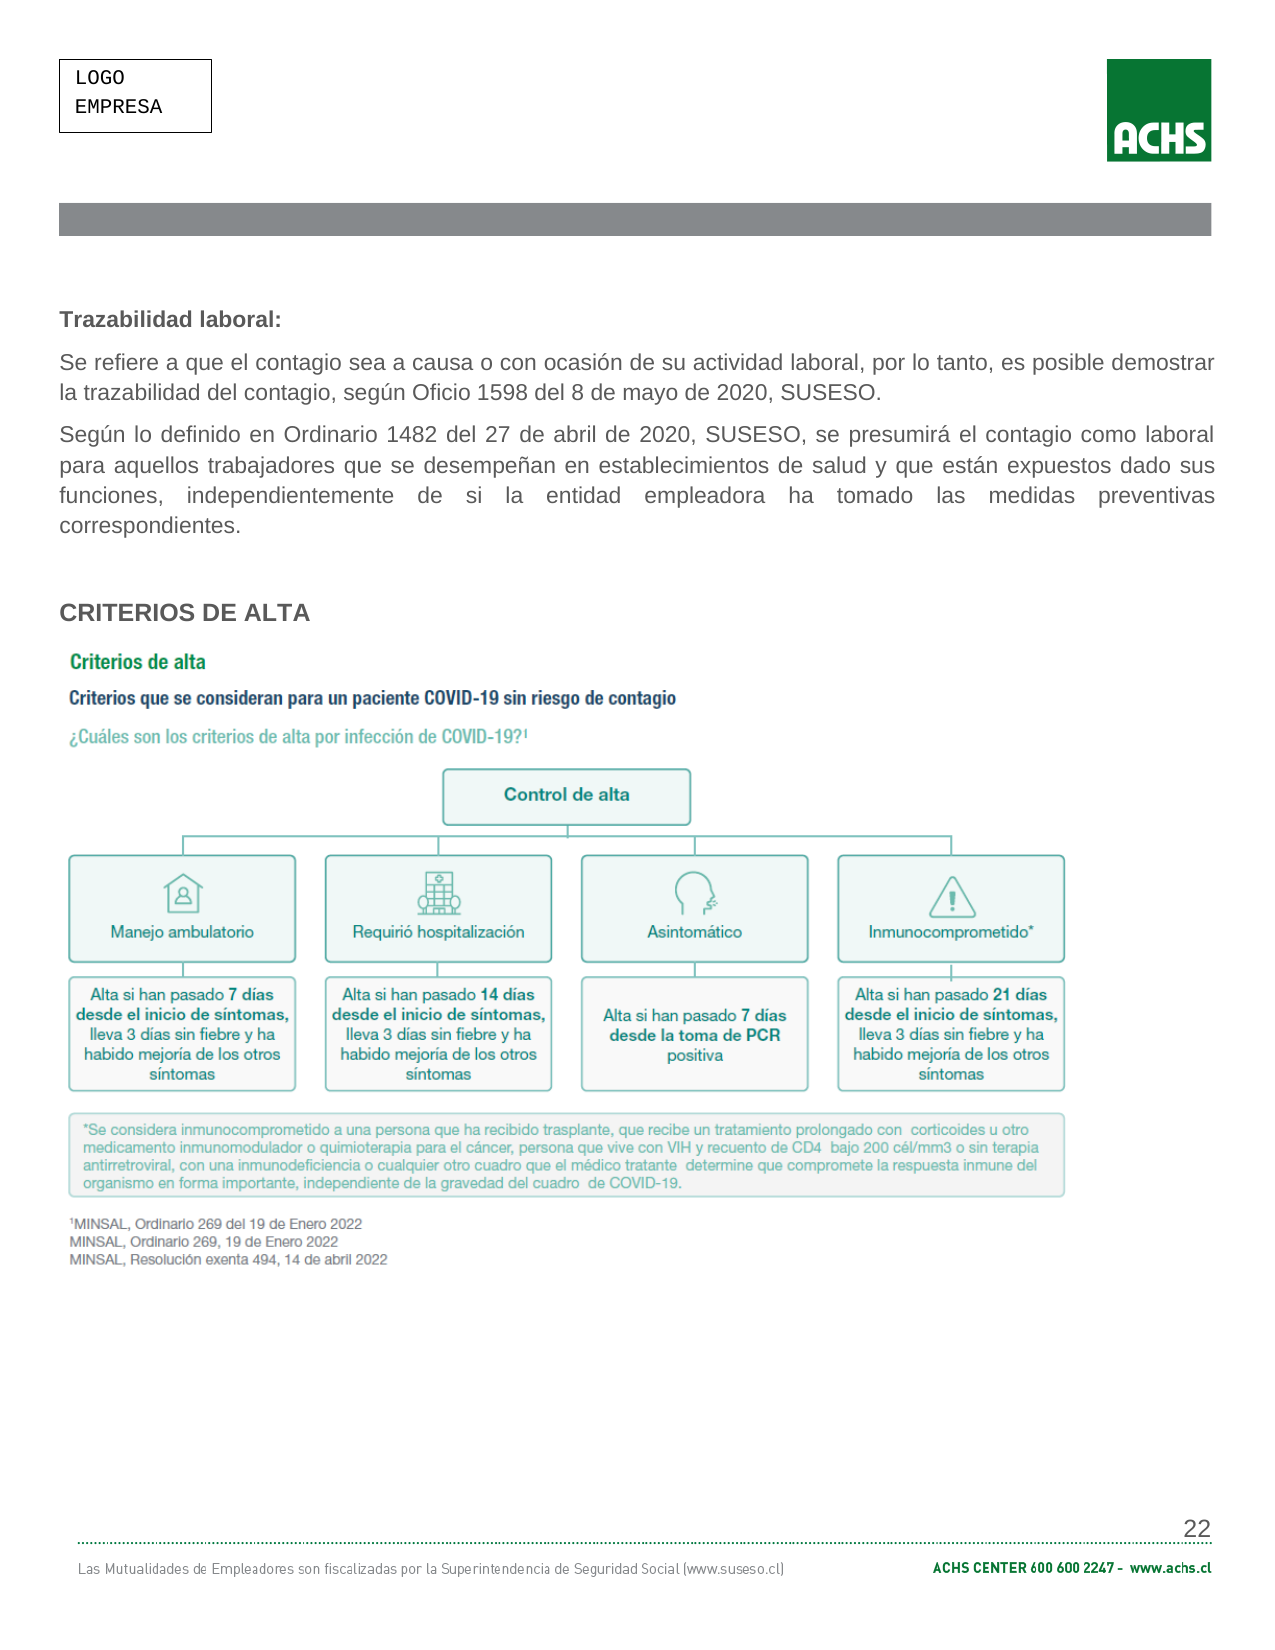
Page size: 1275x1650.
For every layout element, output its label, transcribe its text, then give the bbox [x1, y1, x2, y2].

text Según lo definido en Ordinario 1482 del 27 de abril de 2020, SUSESO, se presumirá el contagio como laboral para aquellos trabajadores que se desempeñan en establecimientos de salud y que están expuestos dado sus funciones, independientemente de si la entidad empleadora ha tomado las medidas preventivas correspondientes. [59, 421, 1216, 538]
picture [59, 59, 1212, 236]
text CRITERIOS DE ALTA [59, 597, 1216, 626]
text Se refiere a que el contagio sea a causa o con ocasión de su actividad laboral, por lo tanto, es posible demostrar la trazabilidad del contagio, según Oficio 1598 del 8 de mayo de 2020, SUSESO. [59, 348, 1216, 405]
text Trazabilidad laboral: [59, 306, 1216, 332]
picture [59, 643, 1092, 1275]
picture [59, 1542, 1231, 1580]
